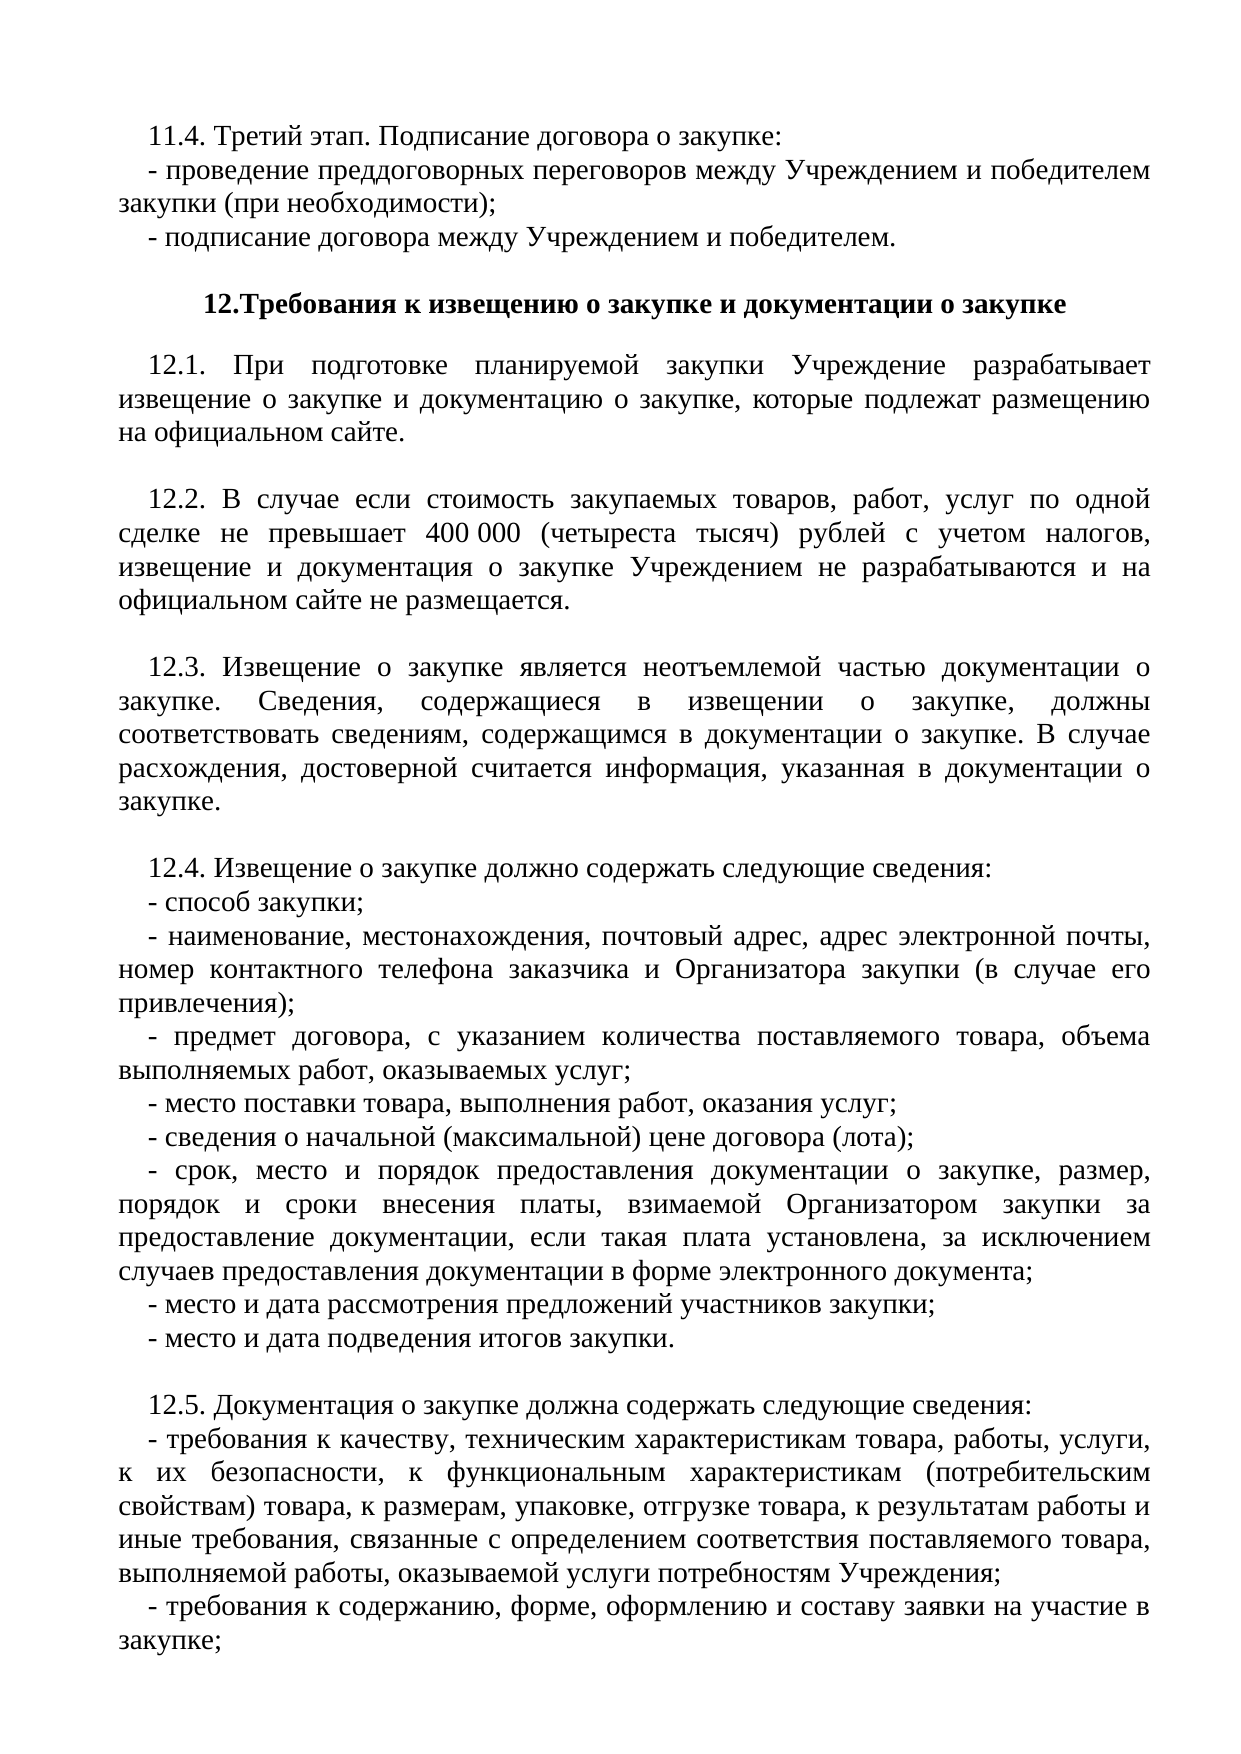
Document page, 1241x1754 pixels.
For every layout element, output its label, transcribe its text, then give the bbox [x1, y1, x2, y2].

subtitle 12.Требования к извещению о закупке и документации о закупке [118, 286, 1152, 319]
text - срок, место и порядок предоставления документации о закупке, размер, порядок и сроки внесения платы, взимаемой Организатором закупки за предоставление документации, если такая плата установлена, за исключением случаев предоставления документации в форме электронного документа; [118, 1152, 1152, 1287]
text - подписание договора между Учреждением и победителем. [118, 219, 1152, 252]
text - место поставки товара, выполнения работ, оказания услуг; [118, 1085, 1152, 1119]
text - место и дата подведения итогов закупки. [118, 1320, 1152, 1354]
text - место и дата рассмотрения предложений участников закупки; [118, 1287, 1152, 1320]
text - способ закупки; [118, 884, 1152, 918]
text 12.2. В случае если стоимость закупаемых товаров, работ, услуг по одной сделке не превышает 400 000 (четыреста тысяч) рублей с учетом налогов, извещение и документация о закупке Учреждением не разрабатываются и на официальном сайте не размещается. [118, 482, 1152, 616]
list - требования к качеству, техническим характеристикам товара, работы, услуги, к их безопасности, к функциональным характеристикам (потребительским свойствам) товара, к размерам, упаковке, отгрузке товара, к результатам работы и иные требования, связанные с определением соответствия поставляемого товара, выполняемой работы, оказываемой услуги потребностям Учреждения; [118, 1421, 1152, 1588]
subtitle 12.1. При подготовке планируемой закупки Учреждение разрабатывает извещение о закупке и документацию о закупке, которые подлежат размещению на официальном сайте. [118, 347, 1152, 448]
list - требования к содержанию, форме, оформлению и составу заявки на участие в закупке; [118, 1588, 1152, 1656]
text 12.5. Документация о закупке должна содержать следующие сведения: [118, 1387, 1152, 1421]
text 11.4. Третий этап. Подписание договора о закупке: [118, 118, 1152, 152]
text 12.3. Извещение о закупке является неотъемлемой частью документации о закупке. Сведения, содержащиеся в извещении о закупке, должны соответствовать сведениям, содержащимся в документации о закупке. В случае расхождения, достоверной считается информация, указанная в документации о закупке. [118, 649, 1152, 817]
text - сведения о начальной (максимальной) цене договора (лота); [118, 1119, 1152, 1152]
text - проведение преддоговорных переговоров между Учреждением и победителем закупки (при необходимости); [118, 152, 1152, 219]
text - наименование, местонахождения, почтовый адрес, адрес электронной почты, номер контактного телефона заказчика и Организатора закупки (в случае его привлечения); [118, 918, 1152, 1018]
text 12.4. Извещение о закупке должно содержать следующие сведения: [118, 851, 1152, 884]
text - предмет договора, с указанием количества поставляемого товара, объема выполняемых работ, оказываемых услуг; [118, 1018, 1152, 1085]
